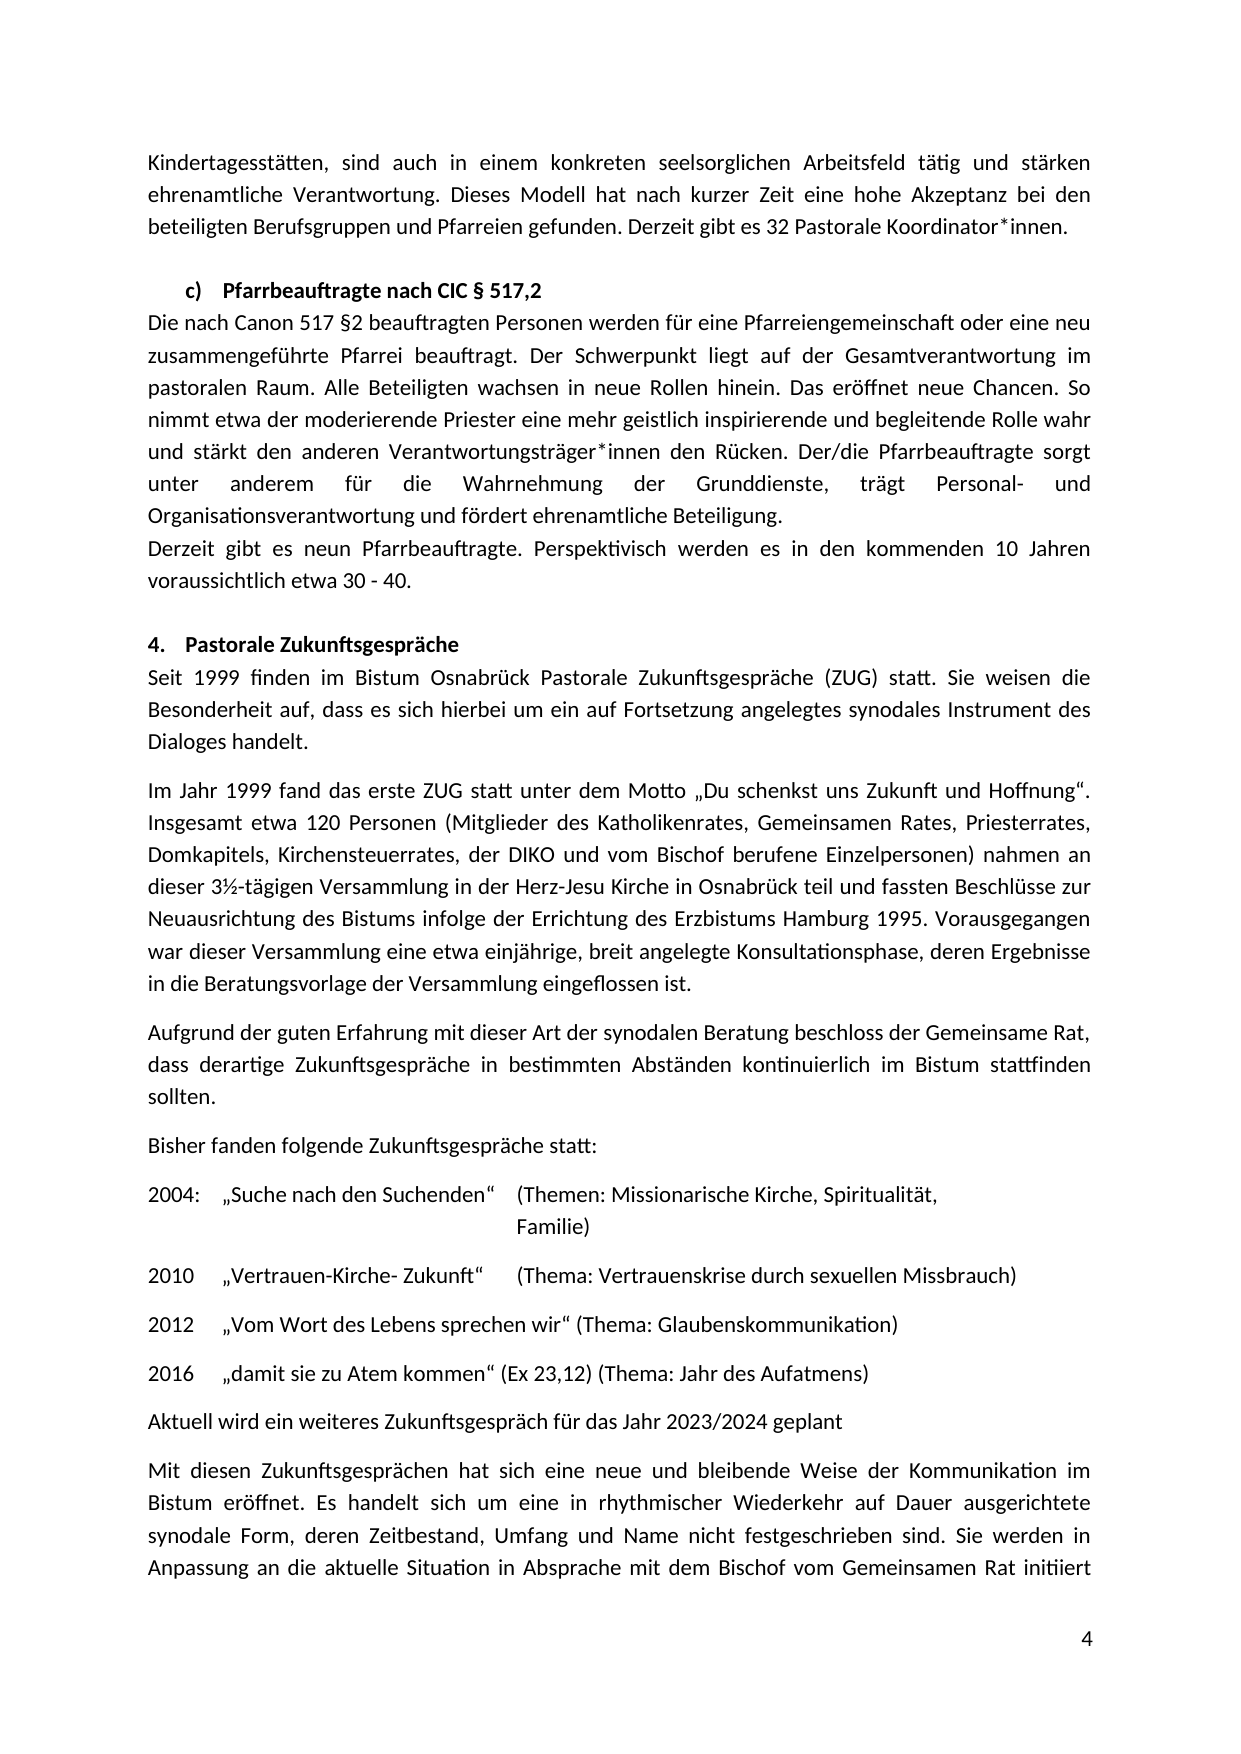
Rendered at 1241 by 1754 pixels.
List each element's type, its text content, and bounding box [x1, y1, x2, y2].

list Pastorale Zukunftsgespräche [148, 630, 1093, 658]
text Aktuell wird ein weiteres Zukunftsgespräch für das Jahr 2023/2024 geplant [148, 1407, 1093, 1436]
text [148, 1456, 1093, 1581]
text Im Jahr 1999 fand das erste ZUG statt unter dem Motto „Du schenkst uns Zukunft und Hoffnung“. Insgesamt etwa 120 Personen (Mitglieder des Katholikenrates, Gemeinsamen Rates, Priesterrates, Domkapitels, Kirchensteuerrates, der DIKO und vom Bischof berufene Einzelpersonen) nahmen an dieser 3½-tägigen Versammlung in der Herz-Jesu Kirche in Osnabrück teil und fassten Beschlüsse zur Neuausrichtung des Bistums infolge der Errichtung des Erzbistums Hamburg 1995. Vorausgegangen war dieser Versammlung eine etwa einjährige, breit angelegte Konsultationsphase, deren Ergebnisse in die Beratungsvorlage der Versammlung eingeflossen ist. [148, 776, 1093, 997]
text 2012 „Vom Wort des Lebens sprechen wir“ (Thema: Glaubenskommunikation) [148, 1310, 1093, 1338]
text Bisher fanden folgende Zukunftsgespräche statt: [148, 1131, 1093, 1159]
list Die nach Canon 517 §2 beauftragten Personen werden für eine Pfarreiengemeinschaft oder eine neu zusammengeführte Pfarrei beauftragt. Der Schwerpunkt liegt auf der Gesamtverantwortung im pastoralen Raum. Alle Beteiligten wachsen in neue Rollen hinein. Das eröffnet neue Chancen. So nimmt etwa der moderierende Priester eine mehr geistlich inspirierende und begleitende Rolle wahr und stärkt den anderen Verantwortungsträger*innen den Rücken. Der/die Pfarrbeauftragte sorgt unter anderem für die Wahrnehmung der Grunddienste, trägt Personal- und Organisationsverantwortung und fördert ehrenamtliche Beteiligung. [148, 308, 1093, 530]
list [148, 148, 1093, 240]
text Seit 1999 finden im Bistum Osnabrück Pastorale Zukunftsgespräche (ZUG) statt. Sie weisen die Besonderheit auf, dass es sich hierbei um ein auf Fortsetzung angelegtes synodales Instrument des Dialoges handelt. [148, 663, 1093, 755]
list Derzeit gibt es neun Pfarrbeauftragte. Perspektivisch werden es in den kommenden 10 Jahren voraussichtlich etwa 30 - 40. [148, 534, 1093, 594]
text 2016 „damit sie zu Atem kommen“ (Ex 23,12) (Thema: Jahr des Aufatmens) [148, 1359, 1093, 1387]
text Aufgrund der guten Erfahrung mit dieser Art der synodalen Beratung beschloss der Gemeinsame Rat, dass derartige Zukunftsgespräche in bestimmten Abständen kontinuierlich im Bistum stattfinden sollten. [148, 1018, 1093, 1110]
text 2010 „Vertrauen-Kirche- Zukunft“ (Thema: Vertrauenskrise durch sexuellen Missbrauch) [148, 1261, 1093, 1289]
list Pfarrbeauftragte nach CIC § 517,2 [185, 276, 1093, 304]
text 2004: „Suche nach den Suchenden“ (Themen: Missionarische Kirche, Spiritualität, Familie) [148, 1180, 1093, 1240]
